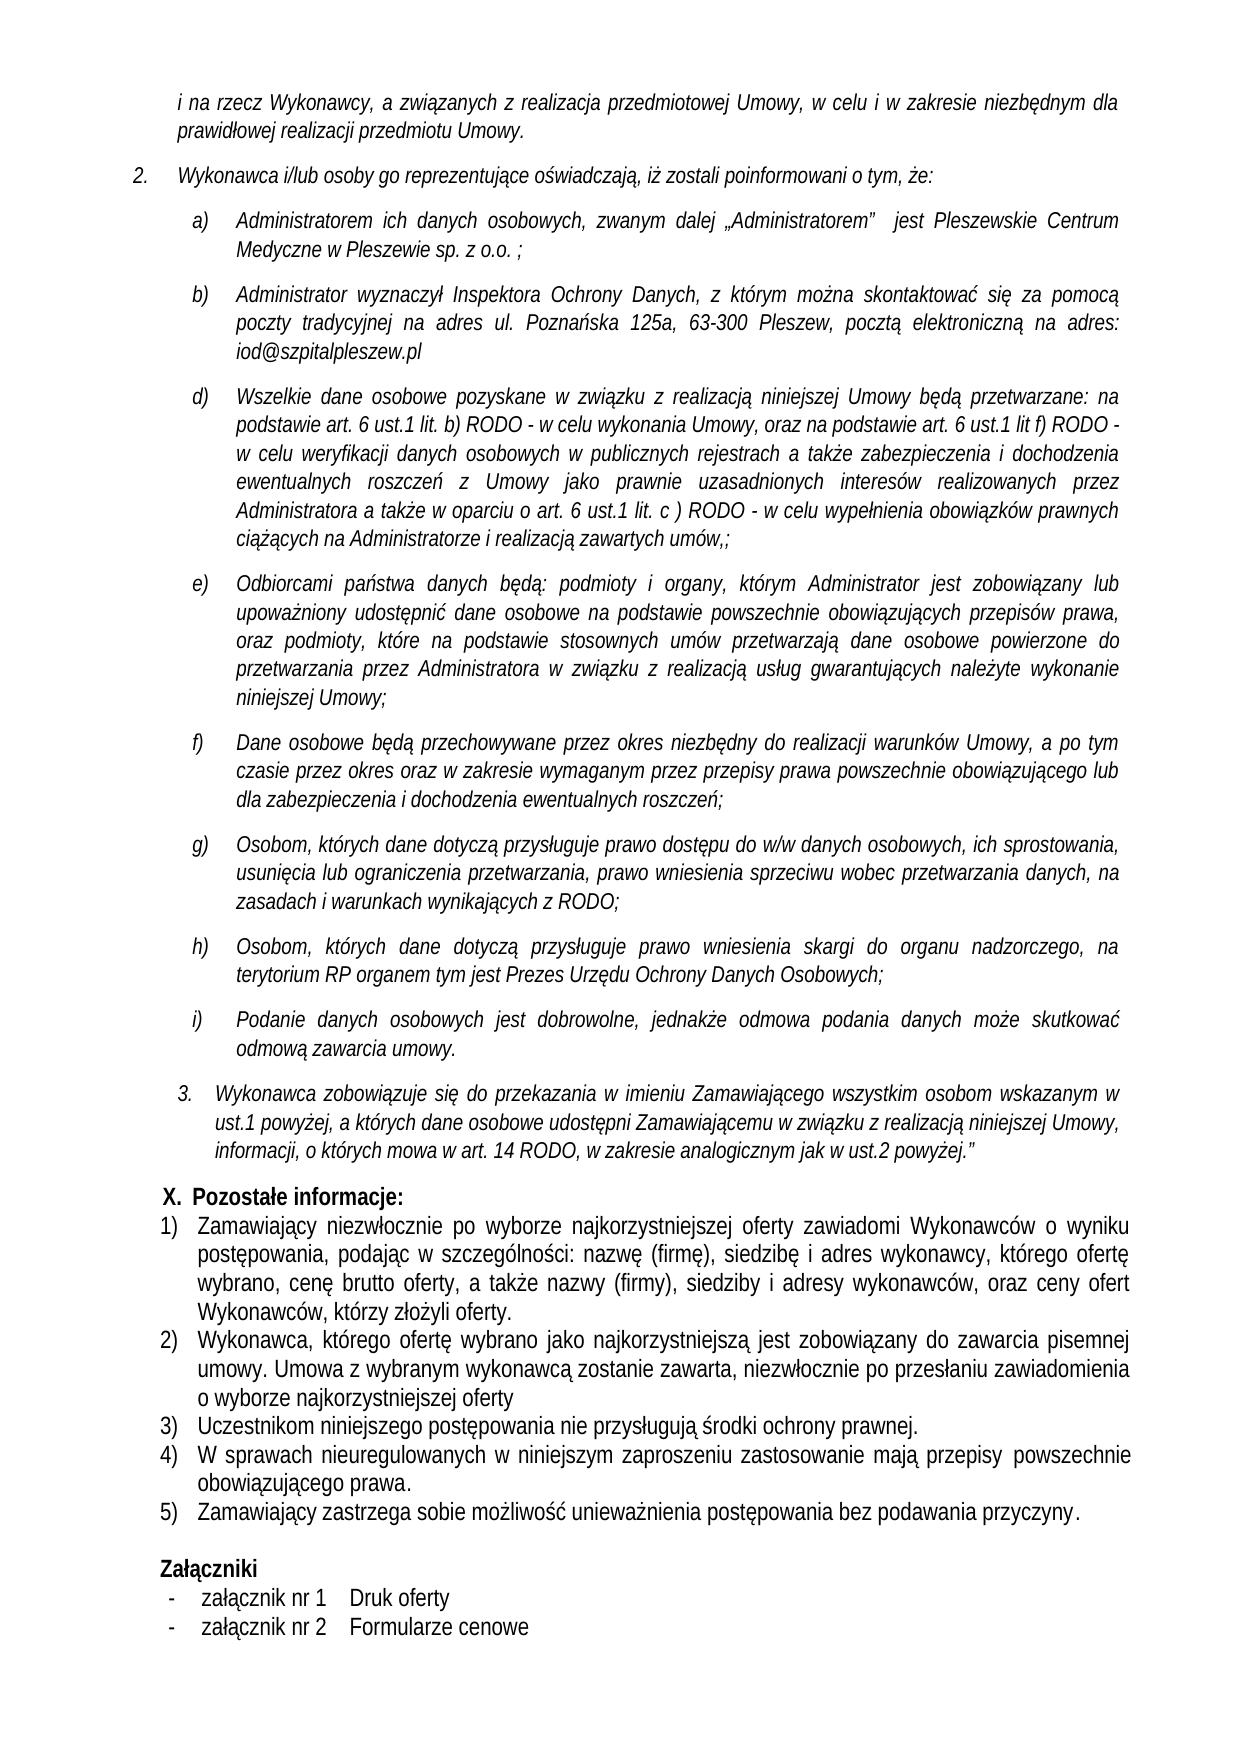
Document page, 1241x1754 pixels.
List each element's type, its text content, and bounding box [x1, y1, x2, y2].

list Wykonawca, którego ofertę wybrano jako najkorzystniejszą jest zobowiązany do zawarcia pisemnej umowy. Umowa z wybranym wykonawcą zostanie zawarta, niezwłocznie po przesłaniu zawiadomienia o wyborze najkorzystniejszej oferty [160, 1325, 1132, 1411]
list Wykonawca zobowiązuje się do przekazania w imieniu Zamawiającego wszystkim osobom wskazanym w ust.1 powyżej, a których dane osobowe udostępni Zamawiającemu w związku z realizacją niniejszej Umowy, informacji, o których mowa w art. 14 RODO, w zakresie analogicznym jak w ust.2 powyżej.” [177, 1080, 1122, 1163]
list załącznik nr 2 Formularze cenowe [168, 1612, 1132, 1640]
list Osobom, których dane dotyczą przysługuje prawo dostępu do w/w danych osobowych, ich sprostowania, usunięcia lub ograniczenia przetwarzania, prawo wniesienia sprzeciwu wobec przetwarzania danych, na zasadach i warunkach wynikających z RODO; [192, 831, 1122, 914]
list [133, 89, 1122, 143]
list Administrator wyznaczył Inspektora Ochrony Danych, z którym można skontaktować się za pomocą poczty tradycyjnej na adres ul. Poznańska 125a, 63-300 Pleszew, pocztą elektroniczną na adres: iod@szpitalpleszew.pl [192, 281, 1122, 364]
list Odbiorcami państwa danych będą: podmioty i organy, którym Administrator jest zobowiązany lub upoważniony udostępnić dane osobowe na podstawie powszechnie obowiązujących przepisów prawa, oraz podmioty, które na podstawie stosownych umów przetwarzają dane osobowe powierzone do przetwarzania przez Administratora w związku z realizacją usług gwarantujących należyte wykonanie niniejszej Umowy; [192, 570, 1122, 710]
list Zamawiający niezwłocznie po wyborze najkorzystniejszej oferty zawiadomi Wykonawców o wyniku postępowania, podając w szczególności: nazwę (firmę), siedzibę i adres wykonawcy, którego ofertę wybrano, cenę brutto oferty, a także nazwy (firmy), siedziby i adresy wykonawców, oraz ceny ofert Wykonawców, którzy złożyli oferty. [160, 1211, 1132, 1325]
list załącznik nr 1 Druk oferty [168, 1583, 1132, 1612]
list W sprawach nieuregulowanych w niniejszym zaproszeniu zastosowanie mają przepisy powszechnie obowiązującego prawa. [160, 1440, 1132, 1497]
list Pozostałe informacje: [162, 1182, 1132, 1211]
list Wszelkie dane osobowe pozyskane w związku z realizacją niniejszej Umowy będą przetwarzane: na podstawie art. 6 ust.1 lit. b) RODO - w celu wykonania Umowy, oraz na podstawie art. 6 ust.1 lit f) RODO - w celu weryfikacji danych osobowych w publicznych rejestrach a także zabezpieczenia i dochodzenia ewentualnych roszczeń z Umowy jako prawnie uzasadnionych interesów realizowanych przez Administratora a także w oparciu o art. 6 ust.1 lit. c ) RODO - w celu wypełnienia obowiązków prawnych ciążących na Administratorze i realizacją zawartych umów,; [192, 383, 1122, 551]
list Podanie danych osobowych jest dobrowolne, jednakże odmowa podania danych może skutkować odmową zawarcia umowy. [192, 1006, 1122, 1061]
list Dane osobowe będą przechowywane przez okres niezbędny do realizacji warunków Umowy, a po tym czasie przez okres oraz w zakresie wymaganym przez przepisy prawa powszechnie obowiązującego lub dla zabezpieczenia i dochodzenia ewentualnych roszczeń; [192, 729, 1122, 812]
text Załączniki [160, 1554, 1132, 1583]
list Wykonawca i/lub osoby go reprezentujące oświadczają, iż zostali poinformowani o tym, że: [133, 162, 1122, 188]
list Zamawiający zastrzega sobie możliwość unieważnienia postępowania bez podawania przyczyny. [160, 1497, 1132, 1526]
list Osobom, których dane dotyczą przysługuje prawo wniesienia skargi do organu nadzorczego, na terytorium RP organem tym jest Prezes Urzędu Ochrony Danych Osobowych; [192, 933, 1122, 988]
list Uczestnikom niniejszego postępowania nie przysługują środki ochrony prawnej. [160, 1411, 1132, 1440]
list Administratorem ich danych osobowych, zwanym dalej „Administratorem” jest Pleszewskie Centrum Medyczne w Pleszewie sp. z o.o. ; [192, 207, 1122, 262]
